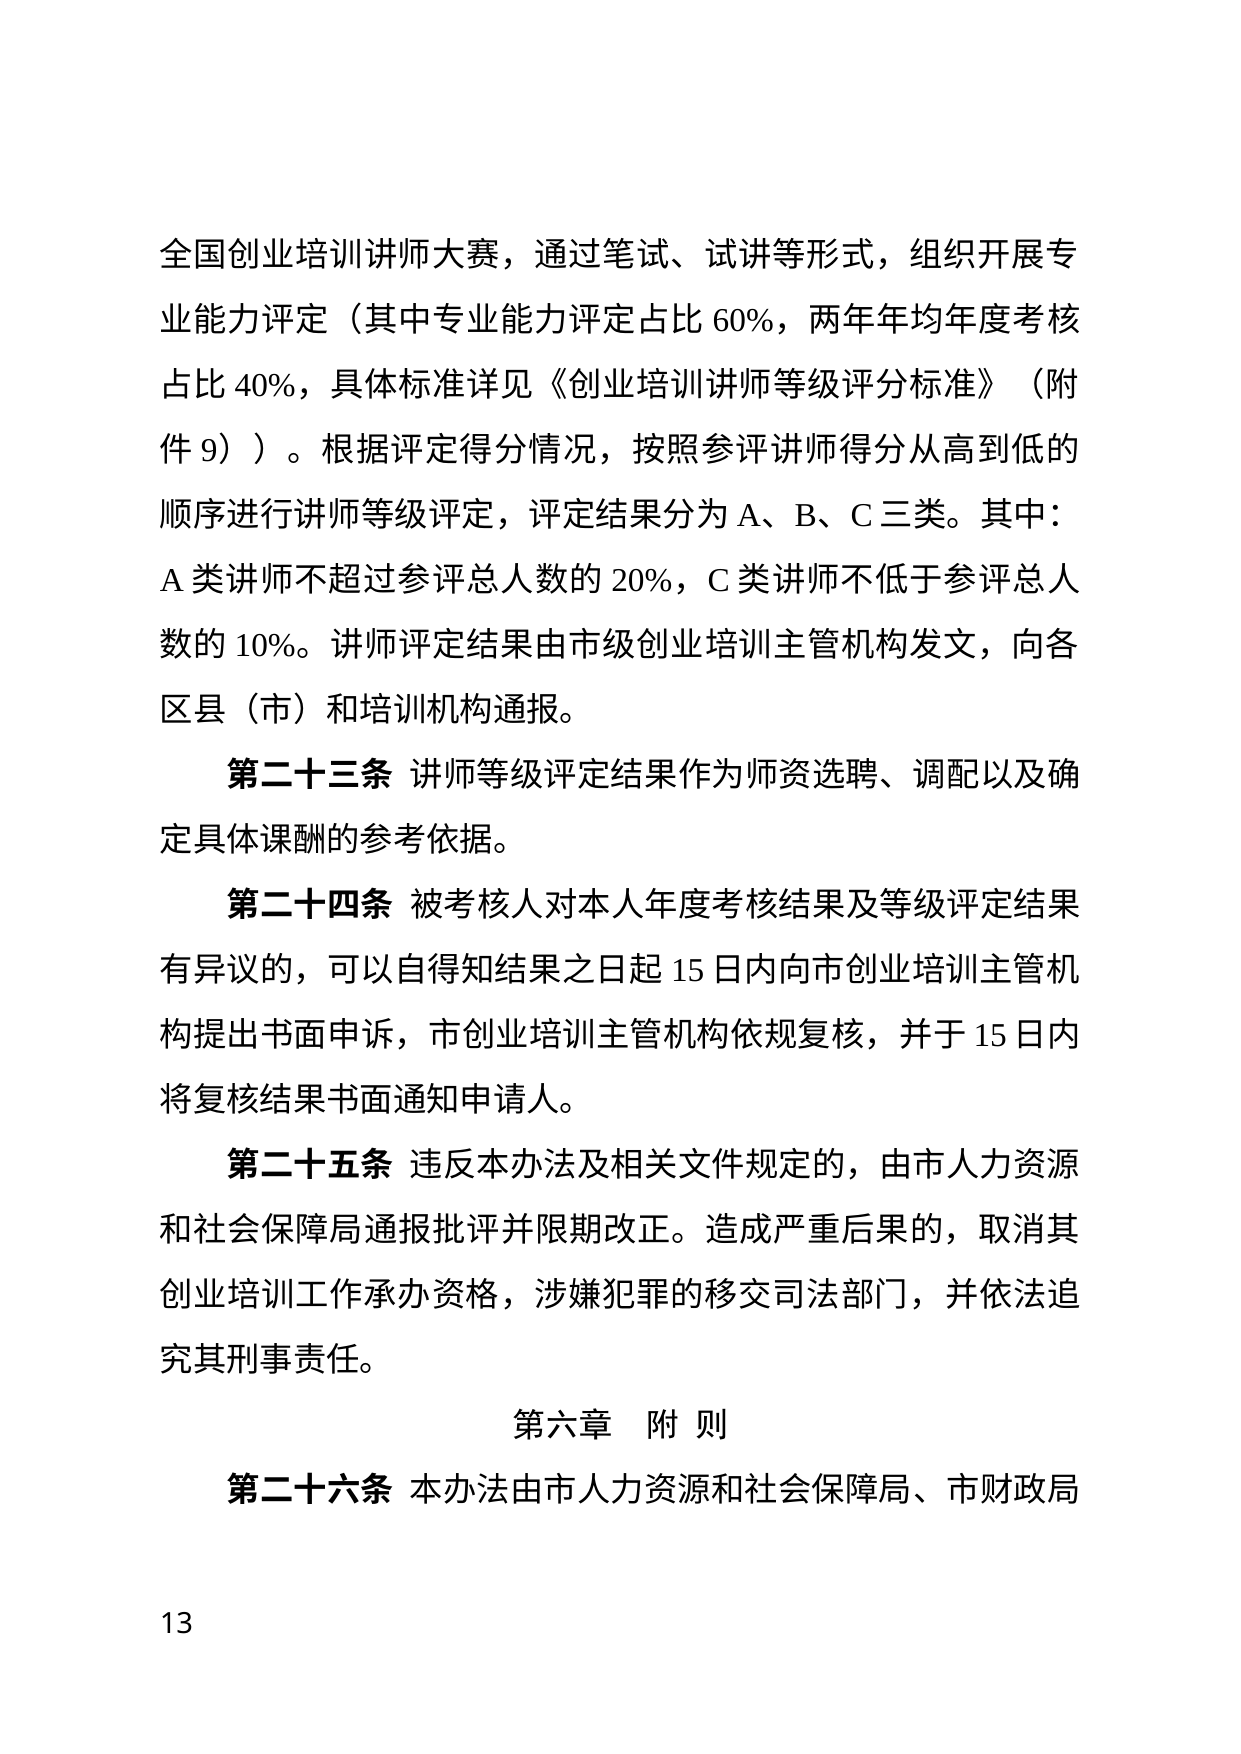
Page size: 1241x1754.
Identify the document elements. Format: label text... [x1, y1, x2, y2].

text 第二十四条 被考核人对本人年度考核结果及等级评定结果有异议的，可以自得知结果之日起15日内向市创业培训主管机构提出书面申诉，市创业培训主管机构依规复核，并于15日内将复核结果书面通知申请人。 [159, 869, 1081, 1129]
text 第二十三条 讲师等级评定结果作为师资选聘、调配以及确定具体课酬的参考依据。 [159, 739, 1081, 869]
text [159, 219, 1081, 739]
text 第六章 附 则 [159, 1389, 1081, 1454]
text 第二十五条 违反本办法及相关文件规定的，由市人力资源和社会保障局通报批评并限期改正。造成严重后果的，取消其创业培训工作承办资格，涉嫌犯罪的移交司法部门，并依法追究其刑事责任。 [159, 1129, 1081, 1389]
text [159, 1454, 1081, 1519]
